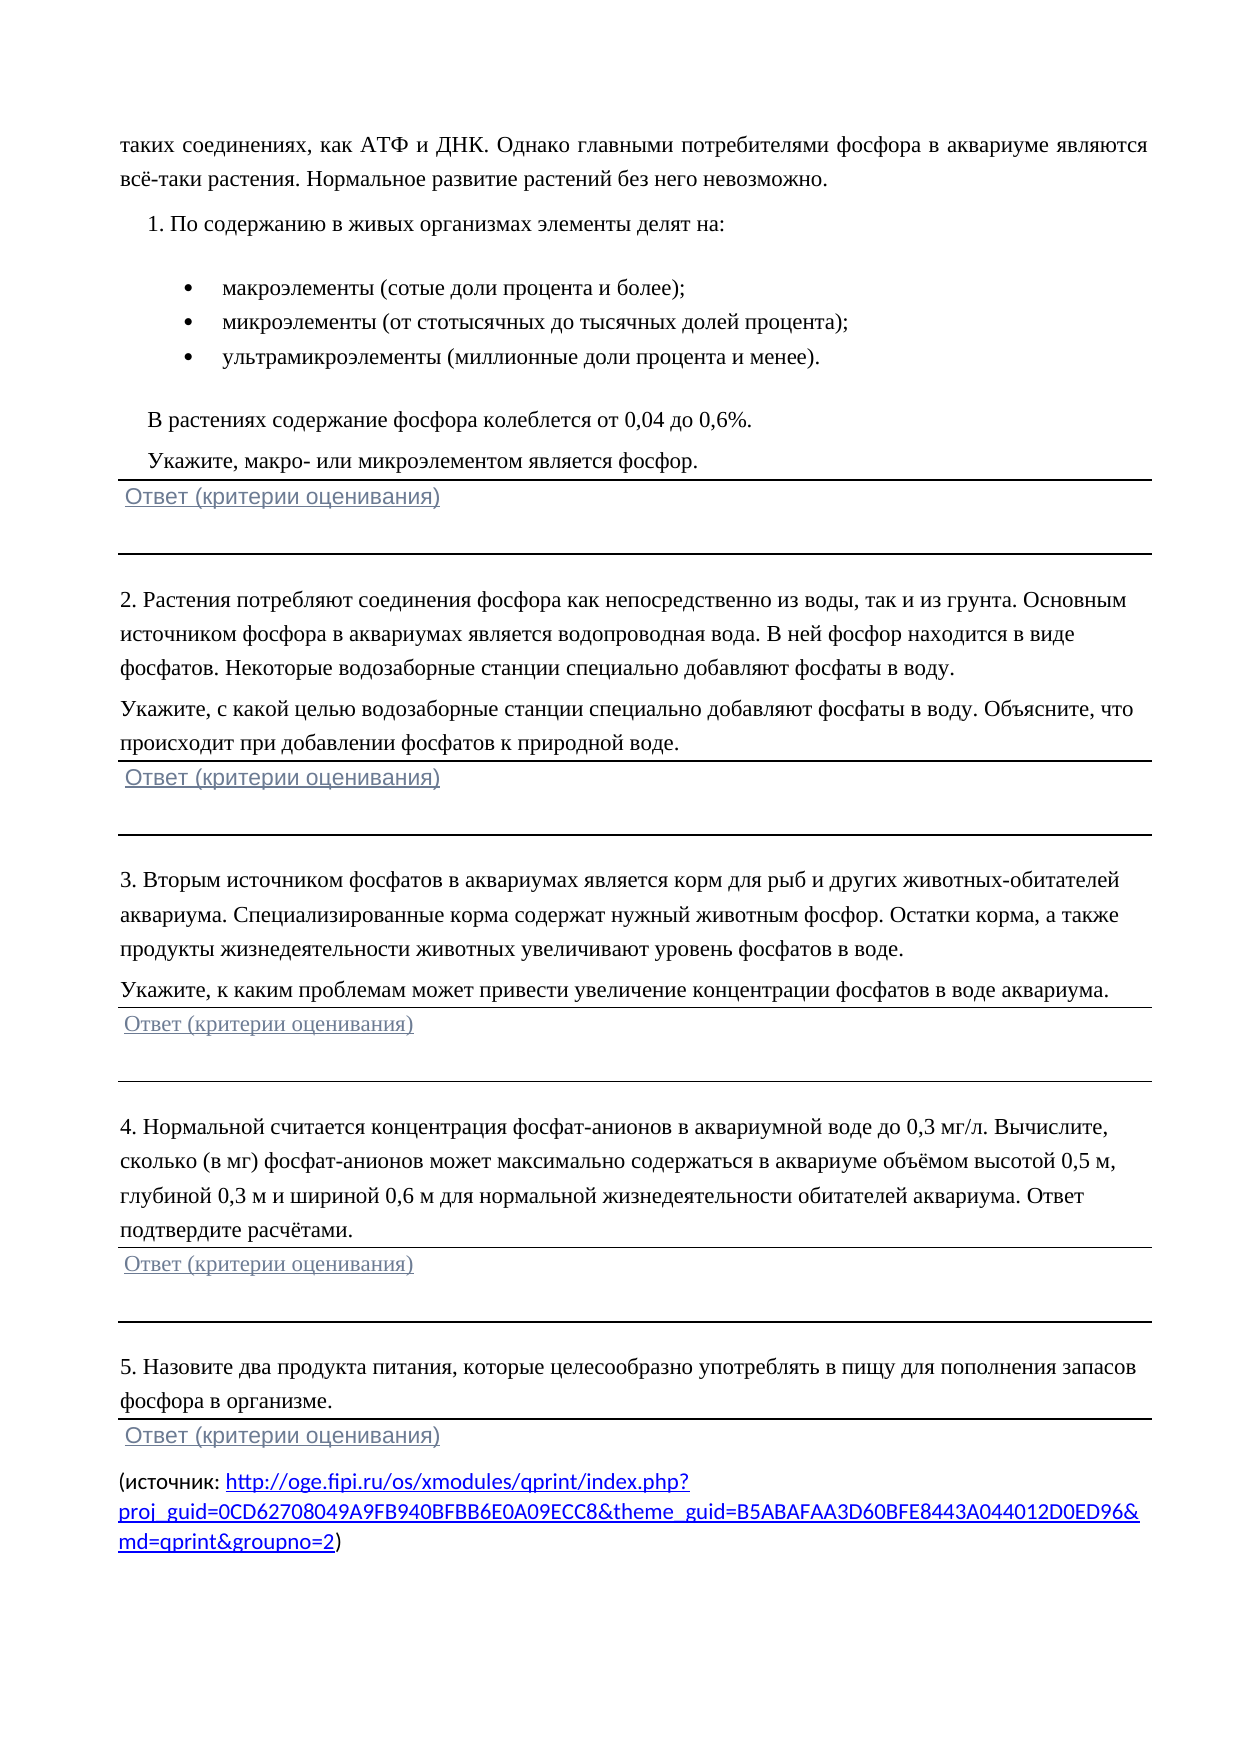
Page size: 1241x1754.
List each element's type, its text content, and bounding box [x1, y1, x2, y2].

text Ответ (критерии оценивания) [124, 764, 1152, 790]
text (источник: http://oge.fipi.ru/os/xmodules/qprint/index.php?proj_guid=0CD62708049A9FB940BFBB6E0A09ECC8&theme_guid=B5ABAFAA3D60BFE8443A044012D0ED96&md=qprint&groupno=2) [118, 1467, 1152, 1555]
text Ответ (критерии оценивания) [124, 1422, 1152, 1448]
table_header 5. Назовите два продукта питания, которые целесообразно употреблять в пищу для пополнения запасов фосфора в организме. [118, 1341, 1152, 1418]
table_header 2. Растения потребляют соединения фосфора как непосредственно из воды, так и из грунта. Основным источником фосфора в аквариумах является водопроводная вода. В ней фосфор находится в виде фосфатов. Некоторые водозаборные станции специально добавляют фосфаты в воду. Укажите, с какой целью водозаборные станции специально добавляют фосфаты в воду. Объясните, что происходит при добавлении фосфатов к природной воде. [118, 573, 1152, 760]
text Ответ (критерии оценивания) [124, 1010, 1152, 1036]
table_header 4. Нормальной считается концентрация фосфат-анионов в аквариумной воде до 0,3 мг/л. Вычислите, сколько (в мг) фосфат-анионов может максимально содержаться в аквариуме объёмом высотой 0,5 м, глубиной 0,3 м и шириной 0,6 м для нормальной жизнедеятельности обитателей аквариума. Ответ подтвердите расчётами. [118, 1100, 1152, 1247]
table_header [118, 118, 1152, 479]
table_header 3. Вторым источником фосфатов в аквариумах является корм для рыб и других животных-обитателей аквариума. Специализированные корма содержат нужный животным фосфор. Остатки корма, а также продукты жизнедеятельности животных увеличивают уровень фосфатов в воде. Укажите, к каким проблемам может привести увеличение концентрации фосфатов в воде аквариума. [118, 854, 1152, 1007]
text Ответ (критерии оценивания) [124, 483, 1152, 509]
text Ответ (критерии оценивания) [124, 1250, 1152, 1277]
